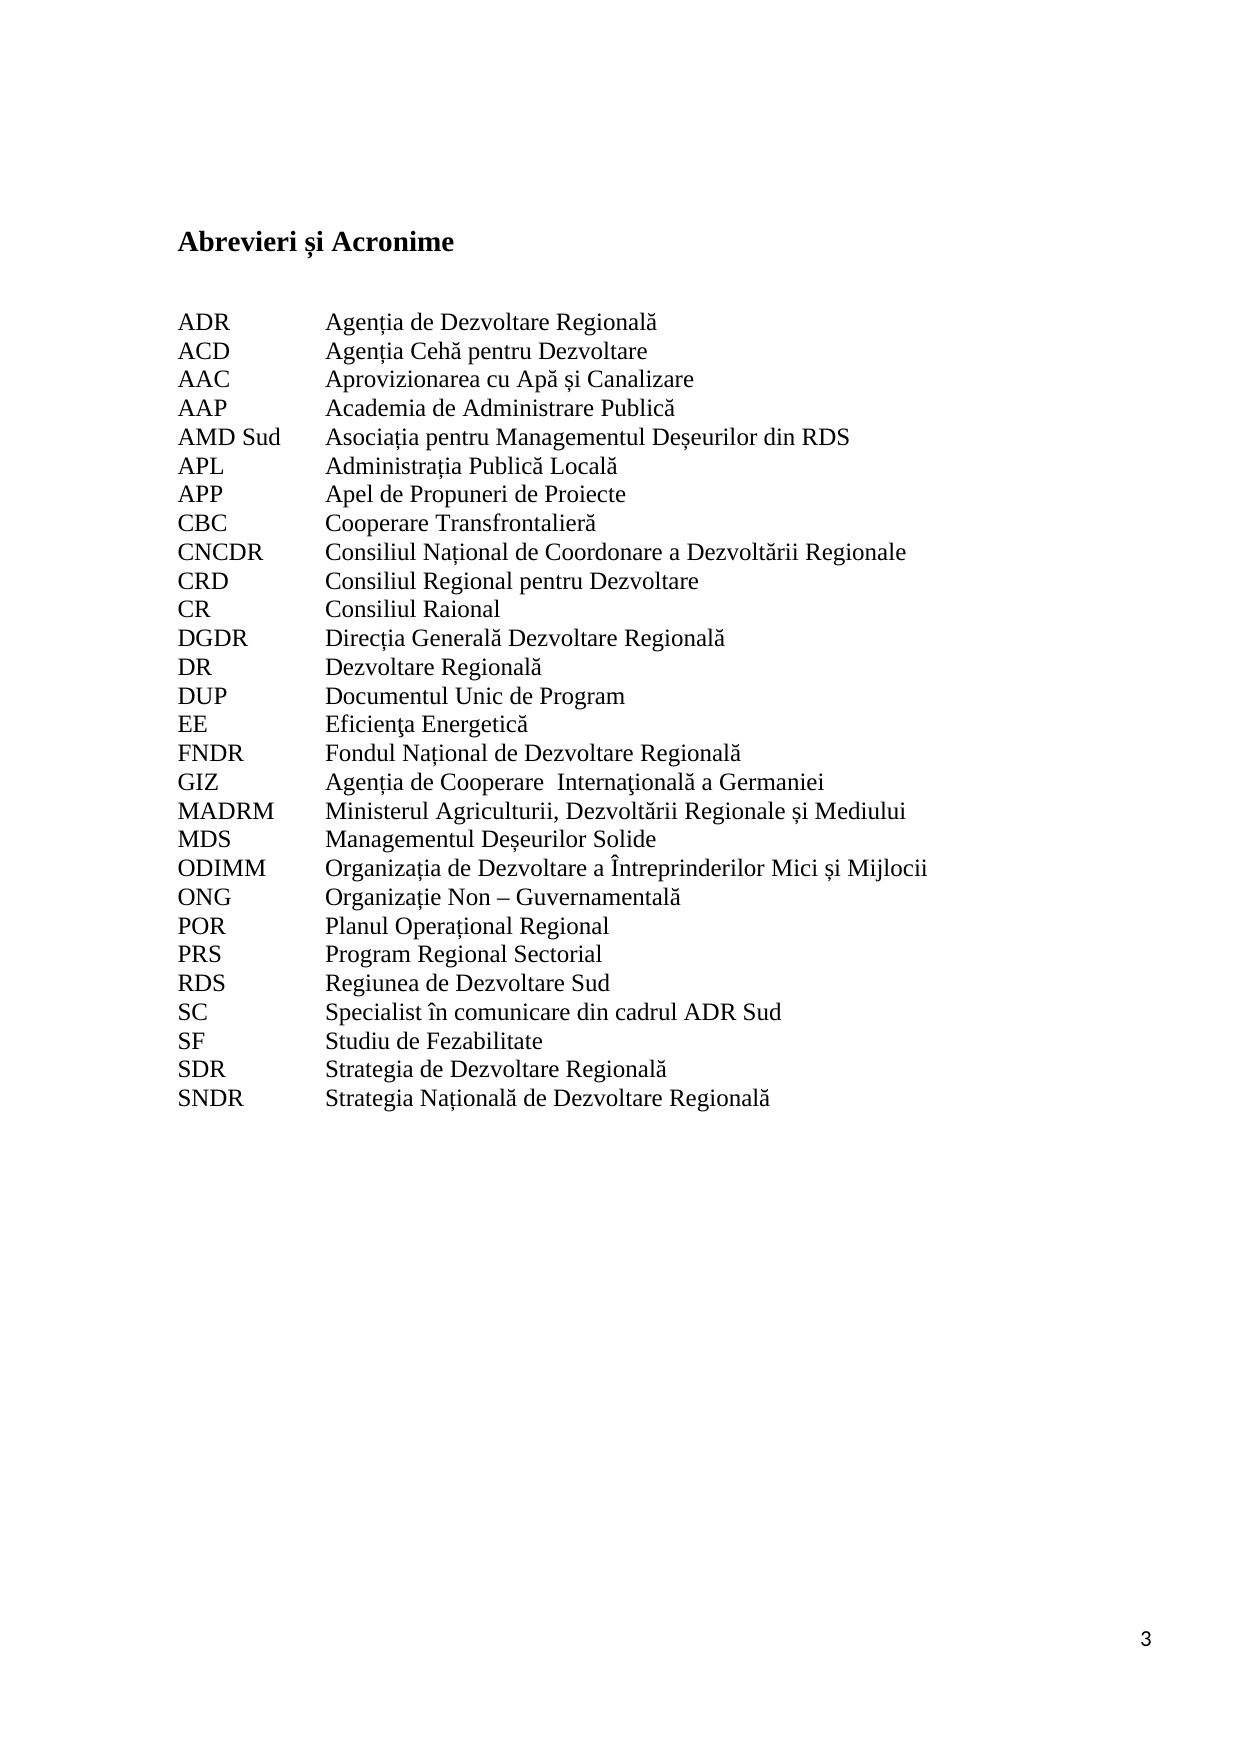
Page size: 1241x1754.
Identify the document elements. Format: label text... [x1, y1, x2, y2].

text CR Consiliul Raional [177, 594, 1152, 623]
text ADR Agenția de Dezvoltare Regională [177, 307, 1152, 336]
text RDS Regiunea de Dezvoltare Sud [177, 968, 1152, 997]
text AMD Sud Asociația pentru Managementul Deșeurilor din RDS [177, 422, 1152, 451]
text SF Studiu de Fezabilitate [177, 1026, 1152, 1054]
text APP Apel de Propuneri de Proiecte [177, 479, 1152, 508]
text EE Eficienţa Energetică [177, 709, 1152, 738]
text GIZ Agenția de Cooperare Internaţională a Germaniei [177, 767, 1152, 796]
text SDR Strategia de Dezvoltare Regională [177, 1054, 1152, 1083]
text SC Specialist în comunicare din cadrul ADR Sud [177, 997, 1152, 1026]
text MDS Managementul Deșeurilor Solide [177, 824, 1152, 853]
text MADRM Ministerul Agriculturii, Dezvoltării Regionale și Mediului [177, 796, 1152, 824]
text CRD Consiliul Regional pentru Dezvoltare [177, 566, 1152, 594]
text SNDR Strategia Națională de Dezvoltare Regională [177, 1083, 1152, 1112]
text CNCDR Consiliul Național de Coordonare a Dezvoltării Regionale [177, 537, 1152, 566]
subtitle Abrevieri și Acronime [177, 224, 1152, 258]
text PRS Program Regional Sectorial [177, 939, 1152, 968]
text ACD Agenția Cehă pentru Dezvoltare [177, 336, 1152, 364]
text ONG Organizație Non – Guvernamentală [177, 882, 1152, 911]
text DUP Documentul Unic de Program [177, 681, 1152, 709]
text APL Administrația Publică Locală [177, 451, 1152, 479]
text AAC Aprovizionarea cu Apă și Canalizare [177, 364, 1152, 393]
text DGDR Direcția Generală Dezvoltare Regională [177, 623, 1152, 652]
text DR Dezvoltare Regională [177, 652, 1152, 681]
text CBC Cooperare Transfrontalieră [177, 508, 1152, 537]
text ODIMM Organizația de Dezvoltare a Întreprinderilor Mici și Mijlocii [177, 853, 1152, 882]
text POR Planul Operațional Regional [177, 911, 1152, 939]
text AAP Academia de Administrare Publică [177, 393, 1152, 422]
text FNDR Fondul Național de Dezvoltare Regională [177, 738, 1152, 767]
